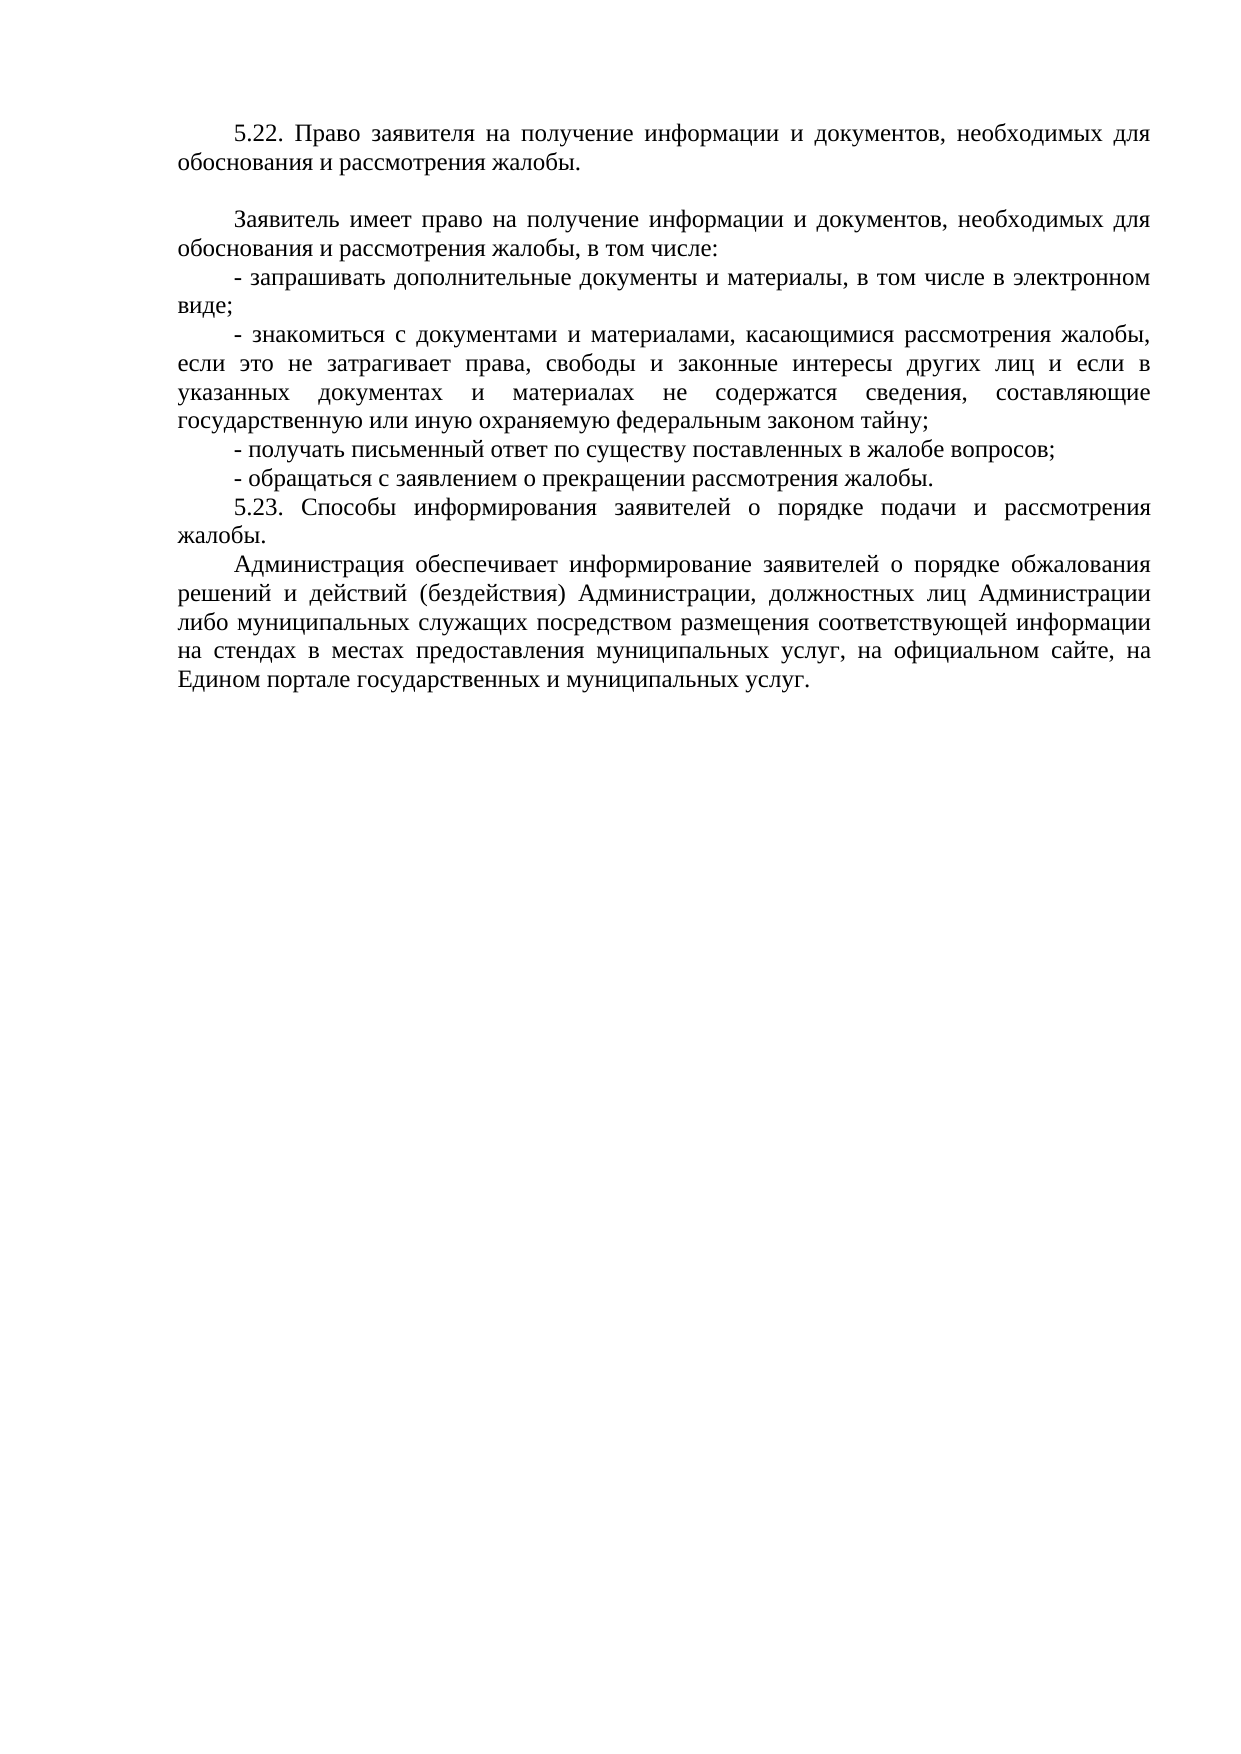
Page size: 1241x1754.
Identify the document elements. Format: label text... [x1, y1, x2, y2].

text 5.22. Право заявителя на получение информации и документов, необходимых для обоснования и рассмотрения жалобы. [177, 118, 1152, 176]
text - получать письменный ответ по существу поставленных в жалобе вопросов; [177, 434, 1152, 463]
text - знакомиться с документами и материалами, касающимися рассмотрения жалобы, если это не затрагивает права, свободы и законные интересы других лиц и если в указанных документах и материалах не содержатся сведения, составляющие государственную или иную охраняемую федеральным законом тайну; [177, 319, 1152, 434]
text Администрация обеспечивает информирование заявителей о порядке обжалования решений и действий (бездействия) Администрации, должностных лиц Администрации либо муниципальных служащих посредством размещения соответствующей информации на стендах в местах предоставления муниципальных услуг, на официальном сайте, на Едином портале государственных и муниципальных услуг. [177, 549, 1152, 693]
text - обращаться с заявлением о прекращении рассмотрения жалобы. [177, 463, 1152, 492]
text 5.23. Способы информирования заявителей о порядке подачи и рассмотрения жалобы. [177, 492, 1152, 549]
text - запрашивать дополнительные документы и материалы, в том числе в электронном виде; [177, 262, 1152, 319]
text Заявитель имеет право на получение информации и документов, необходимых для обоснования и рассмотрения жалобы, в том числе: [177, 204, 1152, 262]
